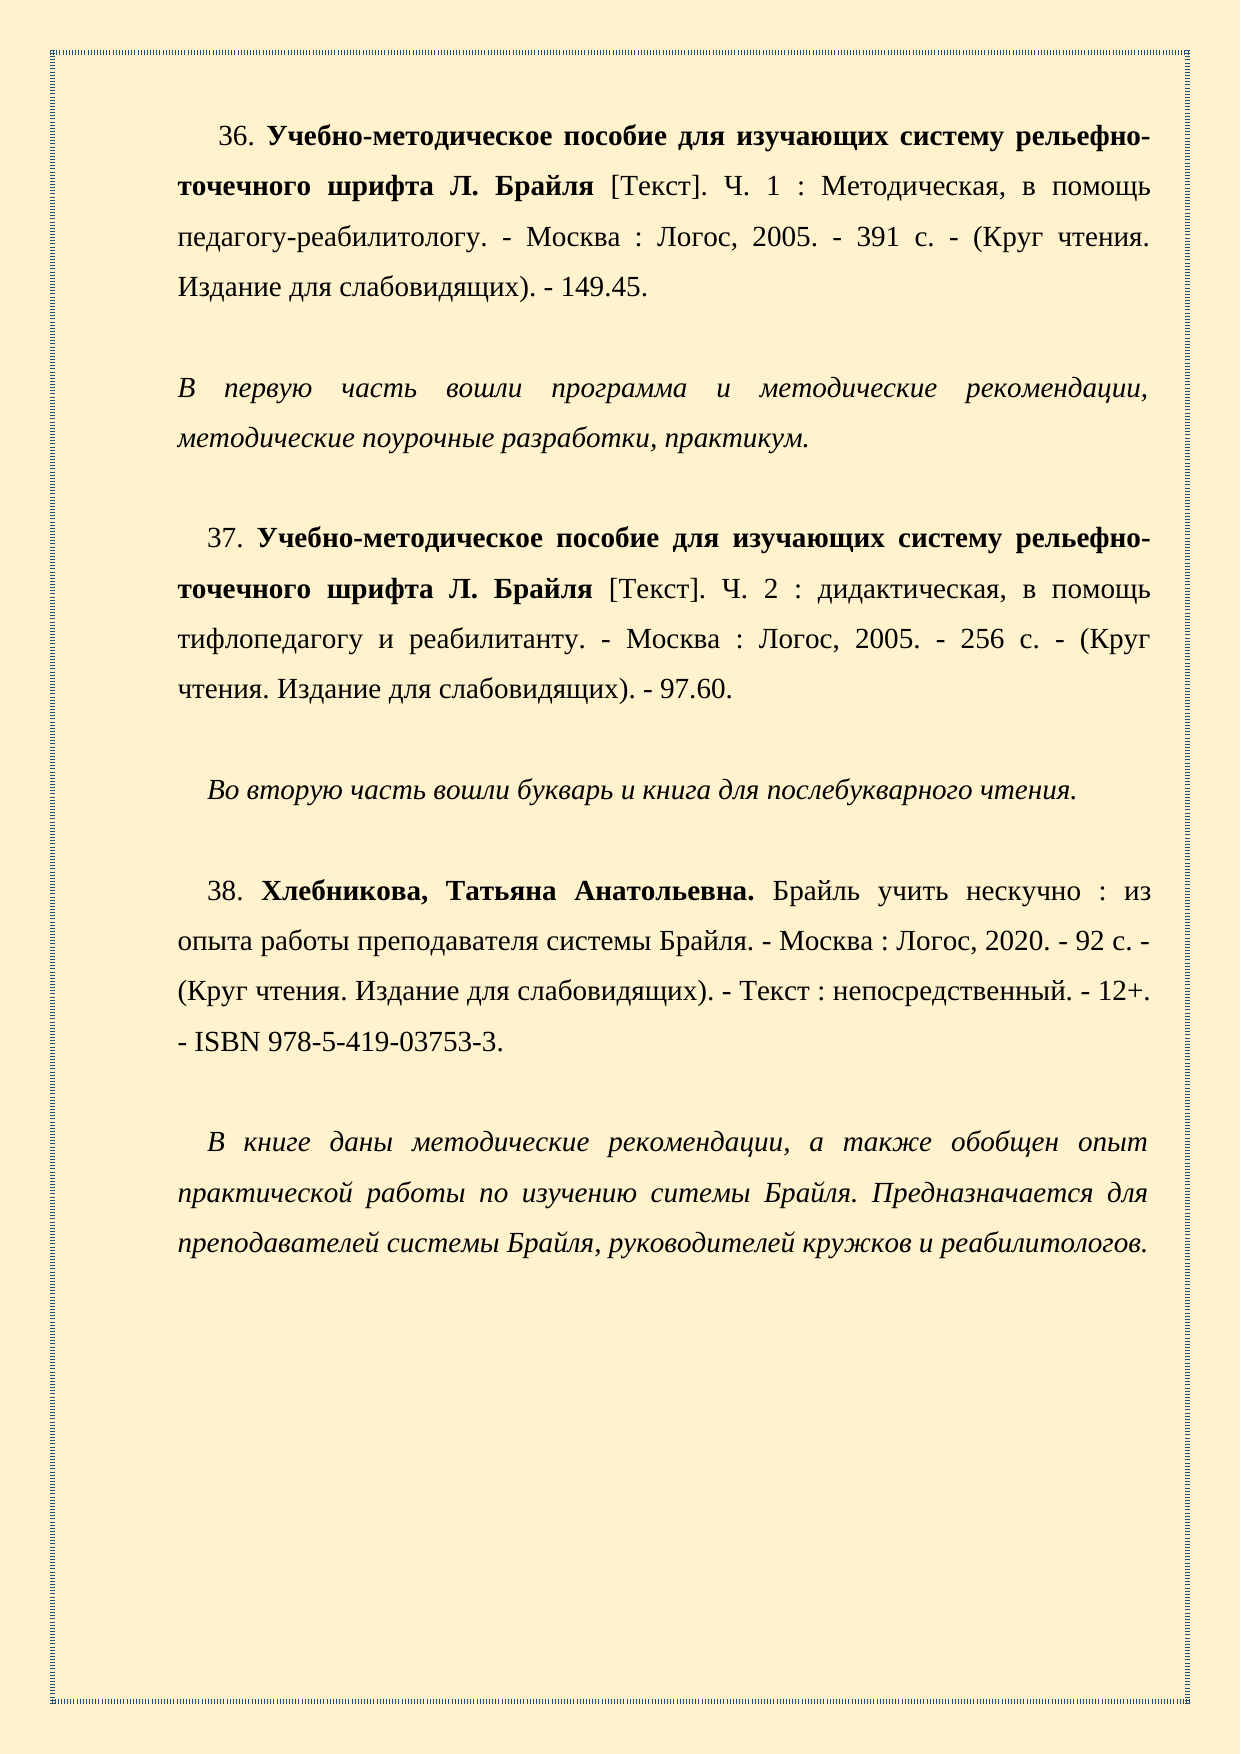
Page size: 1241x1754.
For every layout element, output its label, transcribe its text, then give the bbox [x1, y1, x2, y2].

text В первую часть вошли программа и методические рекомендации, методические поурочные разработки, практикум. [177, 370, 1152, 453]
text Во вторую часть вошли букварь и книга для послебукварного чтения. [177, 772, 1152, 806]
text 36. Учебно-методическое пособие для изучающих систему рельефно-точечного шрифта Л. Брайля [Текст]. Ч. 1 : Методическая, в помощь педагогу-реабилитологу. - Москва : Логос, 2005. - 391 с. - (Круг чтения. Издание для слабовидящих). - 149.45. [177, 118, 1152, 303]
text 38. Хлебникова, Татьяна Анатольевна. Брайль учить нескучно : из опыта работы преподавателя системы Брайля. - Москва : Логос, 2020. - 92 с. - (Круг чтения. Издание для слабовидящих). - Текст : непосредственный. - 12+. - ISBN 978-5-419-03753-3. [177, 873, 1152, 1057]
text 37. Учебно-методическое пособие для изучающих систему рельефно-точечного шрифта Л. Брайля [Текст]. Ч. 2 : дидактическая, в помощь тифлопедагогу и реабилитанту. - Москва : Логос, 2005. - 256 с. - (Круг чтения. Издание для слабовидящих). - 97.60. [177, 521, 1152, 705]
text В книге даны методические рекомендации, а также обобщен опыт практической работы по изучению ситемы Брайля. Предназначается для преподавателей системы Брайля, руководителей кружков и реабилитологов. [177, 1124, 1152, 1258]
